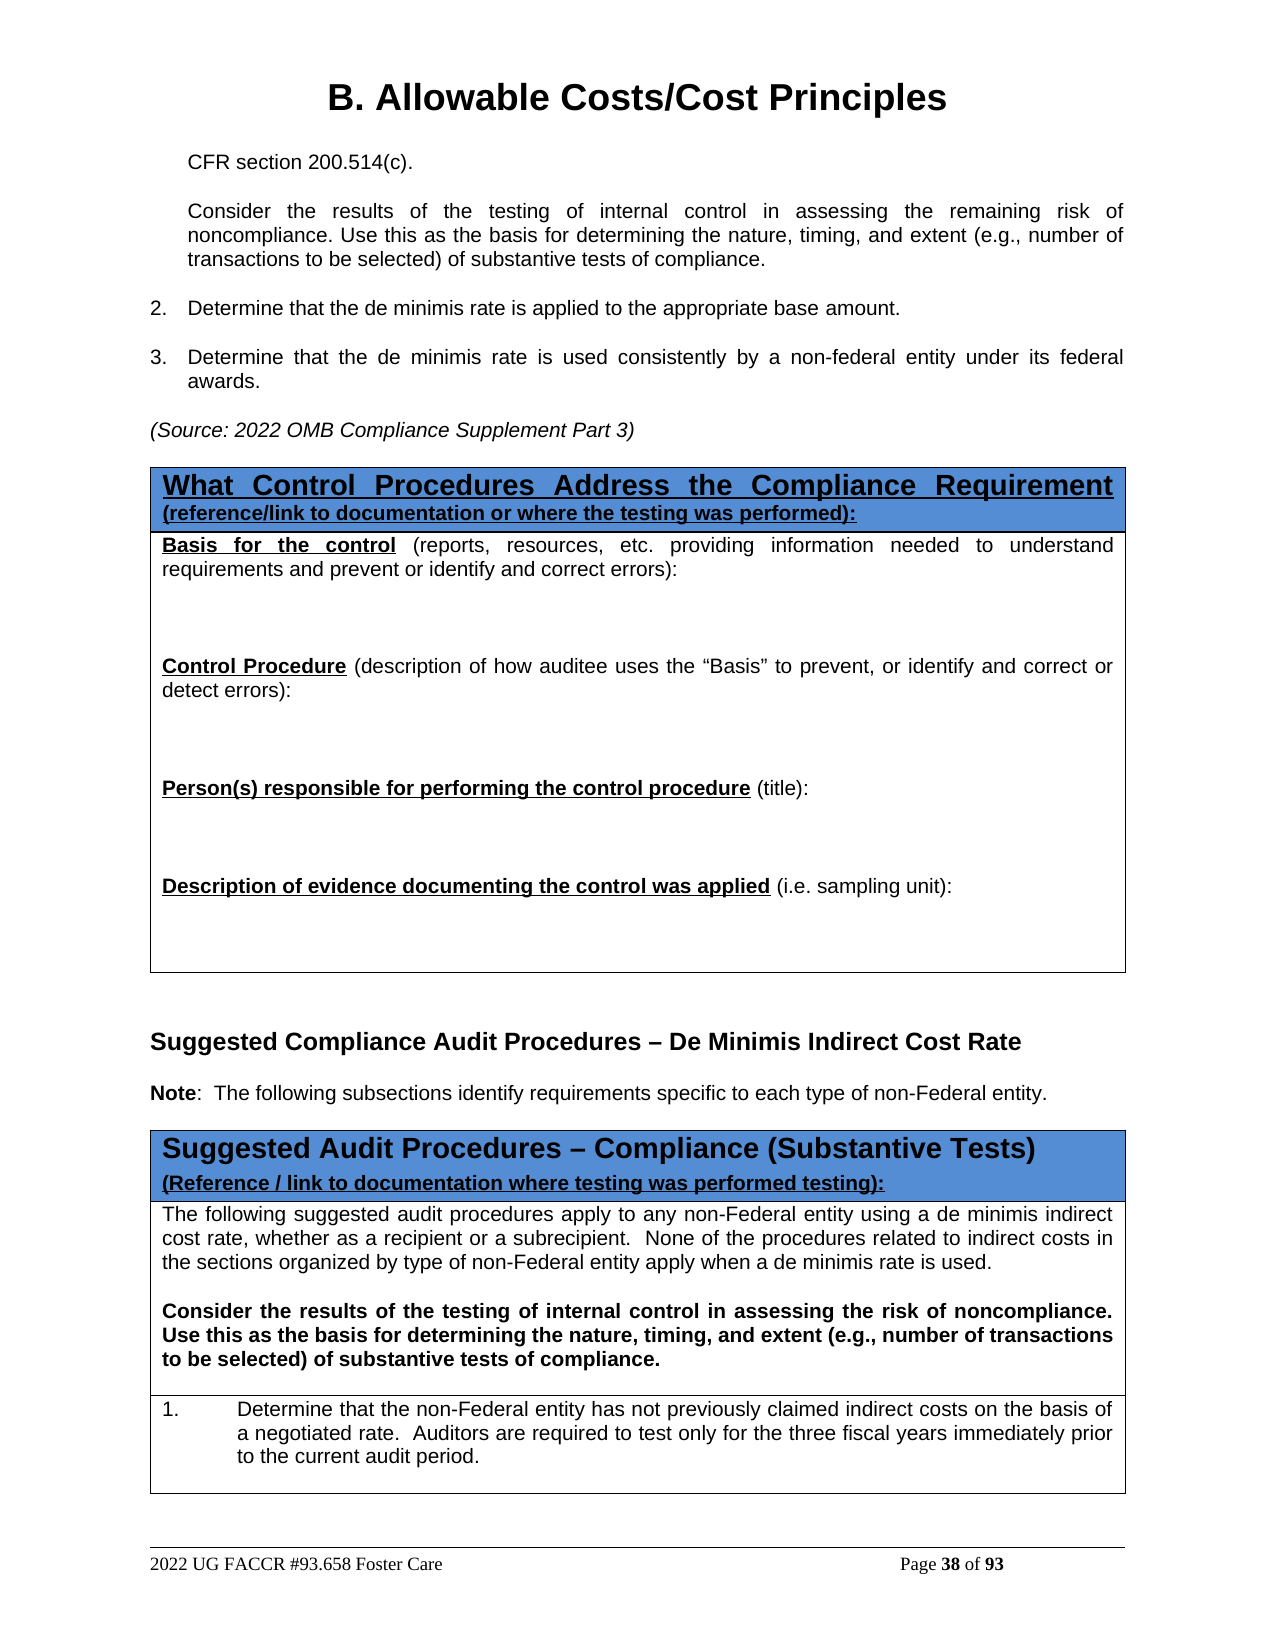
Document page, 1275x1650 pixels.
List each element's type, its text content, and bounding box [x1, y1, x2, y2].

list Determine that the de minimis rate is used consistently by a non-federal entity under its federal awards. [150, 345, 1125, 393]
subtitle Suggested Compliance Audit Procedures – De Minimis Indirect Cost Rate [150, 1027, 1125, 1056]
table_cell Basis for the control (reports, resources, etc. providing information needed to understand requirements and prevent or identify and correct errors): Control Procedure (description of how auditee uses the “Basis” to prevent, or identify and correct or detect errors): Person(s) responsible for performing the control procedure (title): Description of evidence documenting the control was applied (i.e. sampling unit): [151, 533, 1125, 972]
text (Source: 2022 OMB Compliance Supplement Part 3) [150, 418, 1125, 442]
table_cell The following suggested audit procedures apply to any non-Federal entity using a de minimis indirect cost rate, whether as a recipient or a subrecipient. None of the procedures related to indirect costs in the sections organized by type of non-Federal entity apply when a de minimis rate is used. Consider the results of the testing of internal control in assessing the risk of noncompliance. Use this as the basis for determining the nature, timing, and extent (e.g., number of transactions to be selected) of substantive tests of compliance. [151, 1202, 1125, 1395]
table_header Suggested Audit Procedures – Compliance (Substantive Tests) (Reference / link to documentation where testing was performed testing): [151, 1131, 1125, 1201]
text Note: The following subsections identify requirements specific to each type of non-Federal entity. [150, 1081, 1125, 1104]
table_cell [151, 1396, 1125, 1493]
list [150, 150, 1113, 174]
list Determine that the de minimis rate is applied to the appropriate base amount. [150, 296, 1125, 320]
table_header What Control Procedures Address the Compliance Requirement (reference/link to documentation or where the testing was performed): [151, 468, 1125, 531]
text Consider the results of the testing of internal control in assessing the remaining risk of noncompliance. Use this as the basis for determining the nature, timing, and extent (e.g., number of transactions to be selected) of substantive tests of compliance. [150, 199, 1125, 271]
